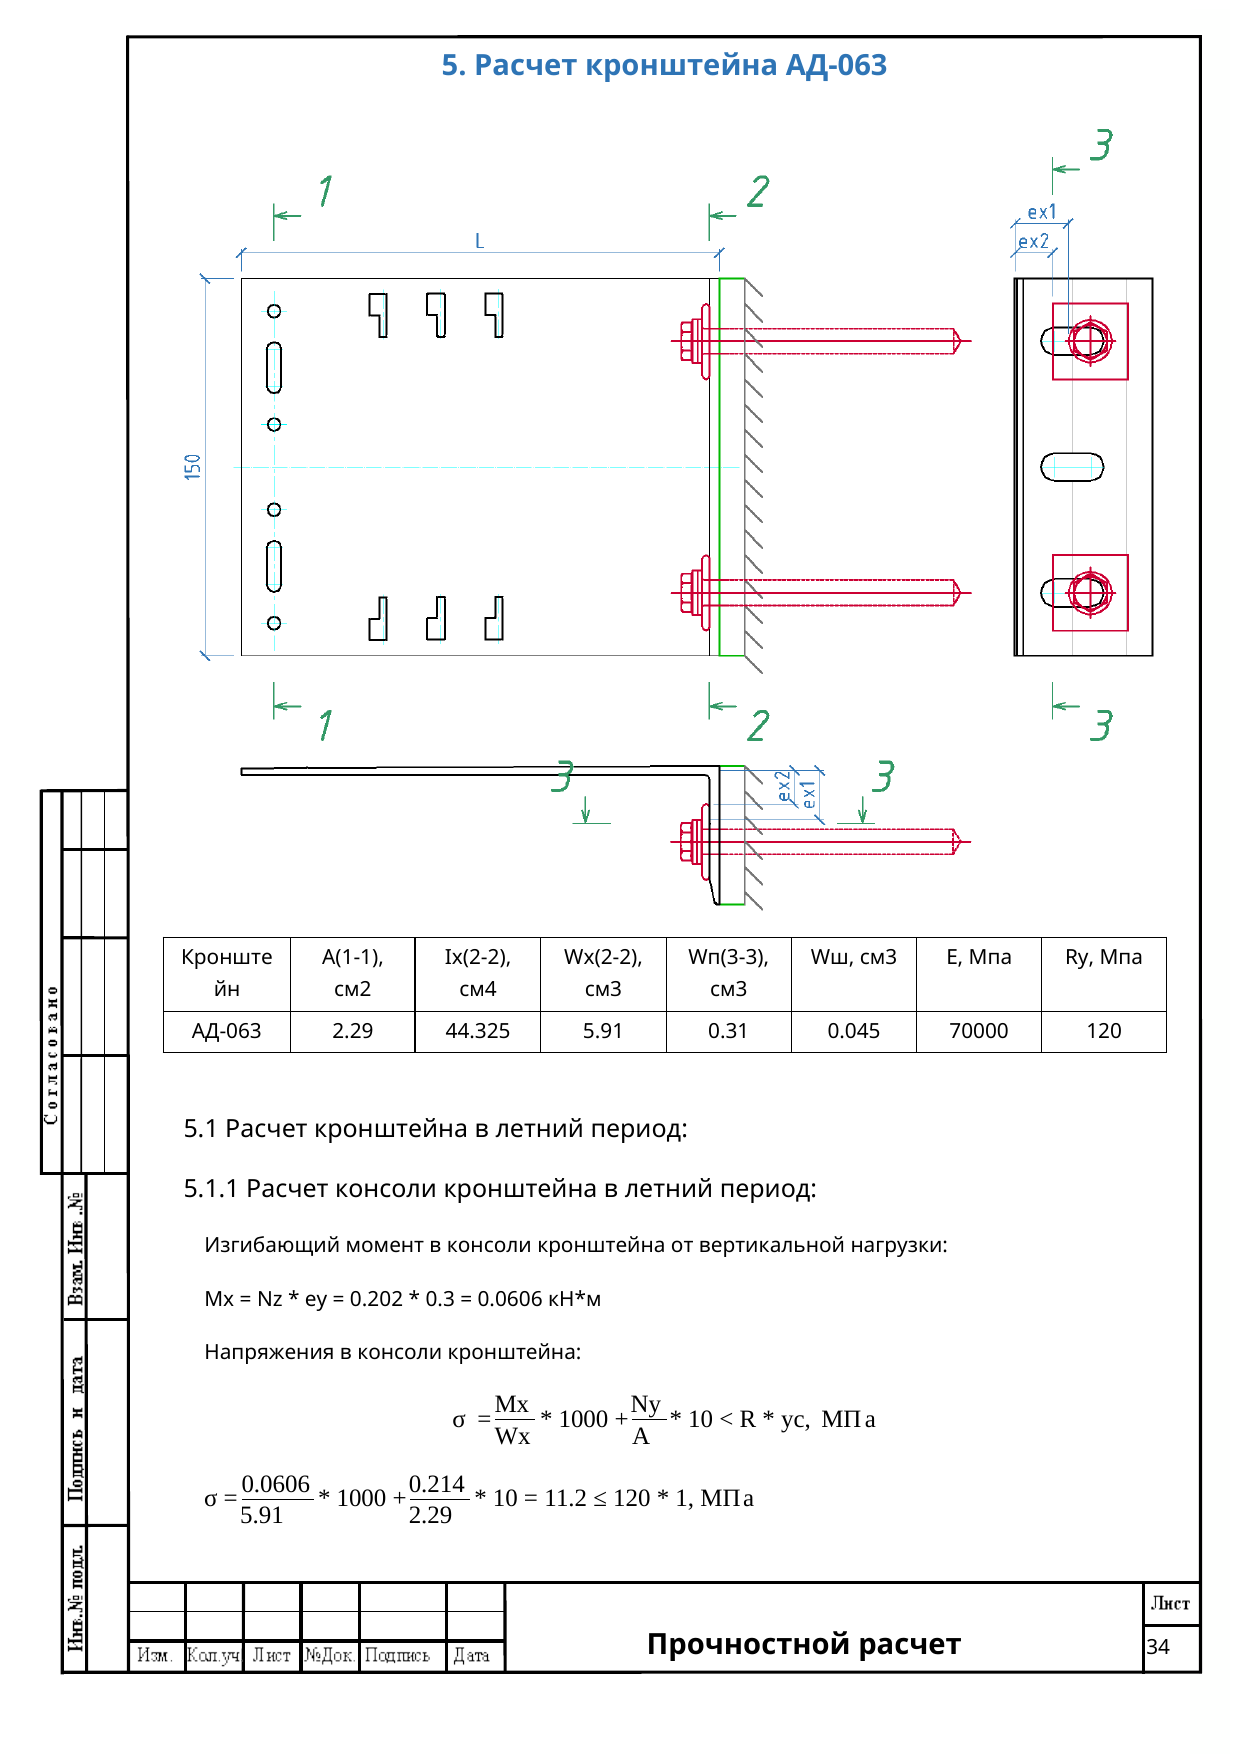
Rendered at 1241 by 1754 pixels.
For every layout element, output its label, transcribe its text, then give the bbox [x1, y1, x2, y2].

table_cell 70000 [917, 1012, 1041, 1052]
picture [163, 110, 1167, 912]
table_cell 0.31 [667, 1012, 791, 1052]
text 5. Расчет кронштейна АД-063 [162, 44, 1167, 84]
table_header Кронштейн [164, 938, 290, 1011]
text Напряжения в консоли кронштейна: [204, 1337, 1167, 1366]
text Изгибающий момент в консоли кронштейна от вертикальной нагрузки: [204, 1231, 1167, 1259]
text 5.1.1 Расчет консоли кронштейна в летний период: [183, 1171, 1167, 1205]
table_cell 44.325 [416, 1012, 540, 1052]
picture [1151, 1591, 1193, 1618]
picture [127, 1641, 499, 1670]
table_header Ix(2-2), см4 [416, 938, 540, 1011]
table_header E, Мпа [917, 938, 1041, 1011]
picture [41, 983, 58, 1129]
text Mx = Nz * ey = 0.202 * 0.3 = 0.0606 кН*м [204, 1284, 1167, 1312]
table_cell 120 [1042, 1012, 1166, 1052]
text 5.1 Расчет кронштейна в летний период: [183, 1111, 1167, 1145]
table_header Wп(3-3), см3 [667, 938, 791, 1011]
table_cell 2.29 [291, 1012, 414, 1052]
table_header Wx(2-2), см3 [541, 938, 666, 1011]
table_header Wш, см3 [792, 938, 916, 1011]
table_cell 5.91 [541, 1012, 666, 1052]
table_header Ry, Мпа [1042, 938, 1166, 1011]
table_header A(1-1), см2 [291, 938, 414, 1011]
picture [63, 1187, 87, 1661]
table_cell 0.045 [792, 1012, 916, 1052]
table_cell АД-063 [164, 1012, 290, 1052]
